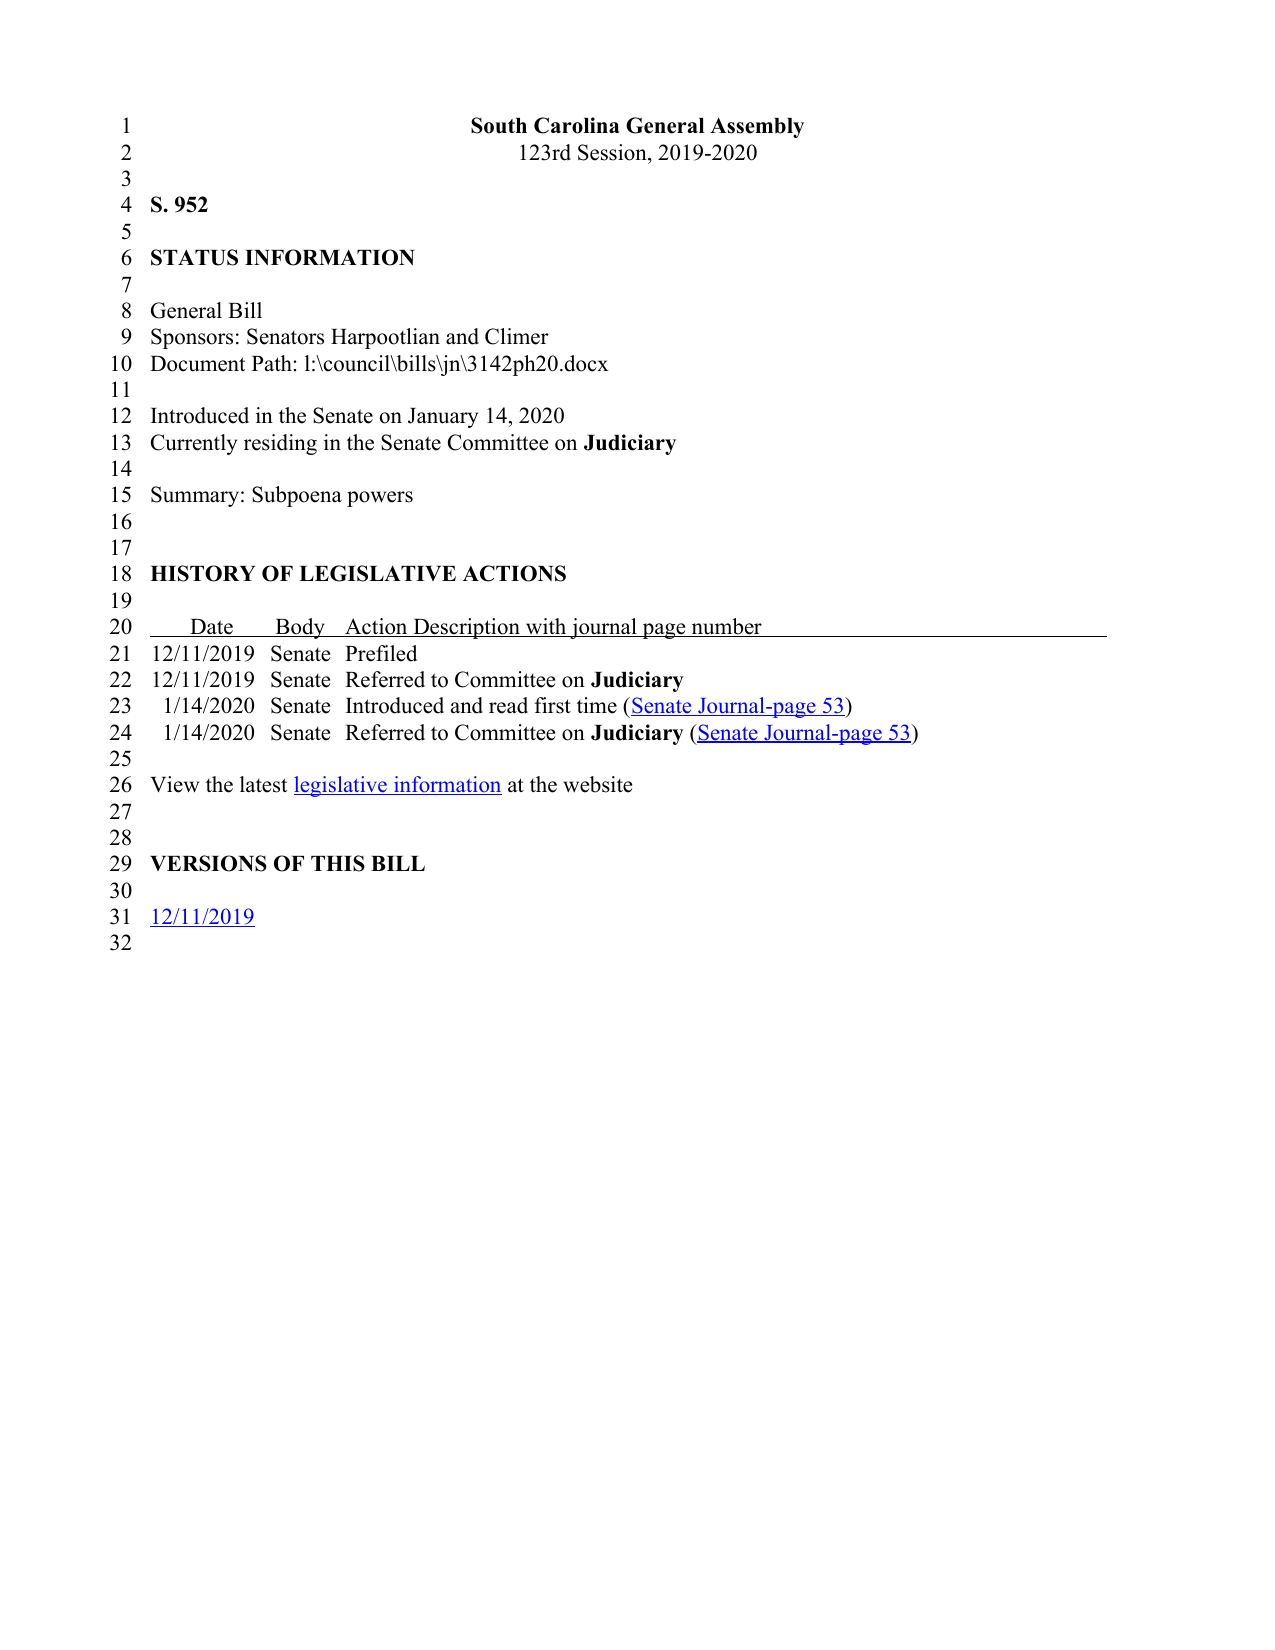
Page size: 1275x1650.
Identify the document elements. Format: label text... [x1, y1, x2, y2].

text 1/14/2020 Senate Introduced and read first time (Senate Journal-page 53) [150, 692, 1125, 719]
text Introduced in the Senate on January 14, 2020 [150, 402, 1125, 429]
text South Carolina General Assembly [150, 112, 1125, 139]
text 123rd Session, 2019-2020 [150, 139, 1125, 165]
text STATUS INFORMATION [150, 244, 1125, 271]
text HISTORY OF LEGISLATIVE ACTIONS [150, 561, 1125, 587]
text Currently residing in the Senate Committee on Judiciary [150, 429, 1125, 455]
text 12/11/2019 Senate Prefiled [150, 639, 1125, 666]
text 12/11/2019 Senate Referred to Committee on Judiciary [150, 666, 1125, 692]
text General Bill [150, 297, 1125, 323]
text Date Body Action Description with journal page number [150, 613, 1125, 639]
text 12/11/2019 [150, 903, 1125, 929]
text Sponsors: Senators Harpootlian and Climer [150, 323, 1125, 350]
text VERSIONS OF THIS BILL [150, 850, 1125, 877]
text View the latest legislative information at the website [150, 771, 1125, 798]
text Document Path: l:\council\bills\jn\3142ph20.docx [150, 350, 1125, 376]
text Summary: Subpoena powers [150, 481, 1125, 508]
text 1/14/2020 Senate Referred to Committee on Judiciary (Senate Journal-page 53) [150, 719, 1125, 745]
text S. 952 [150, 192, 1125, 218]
